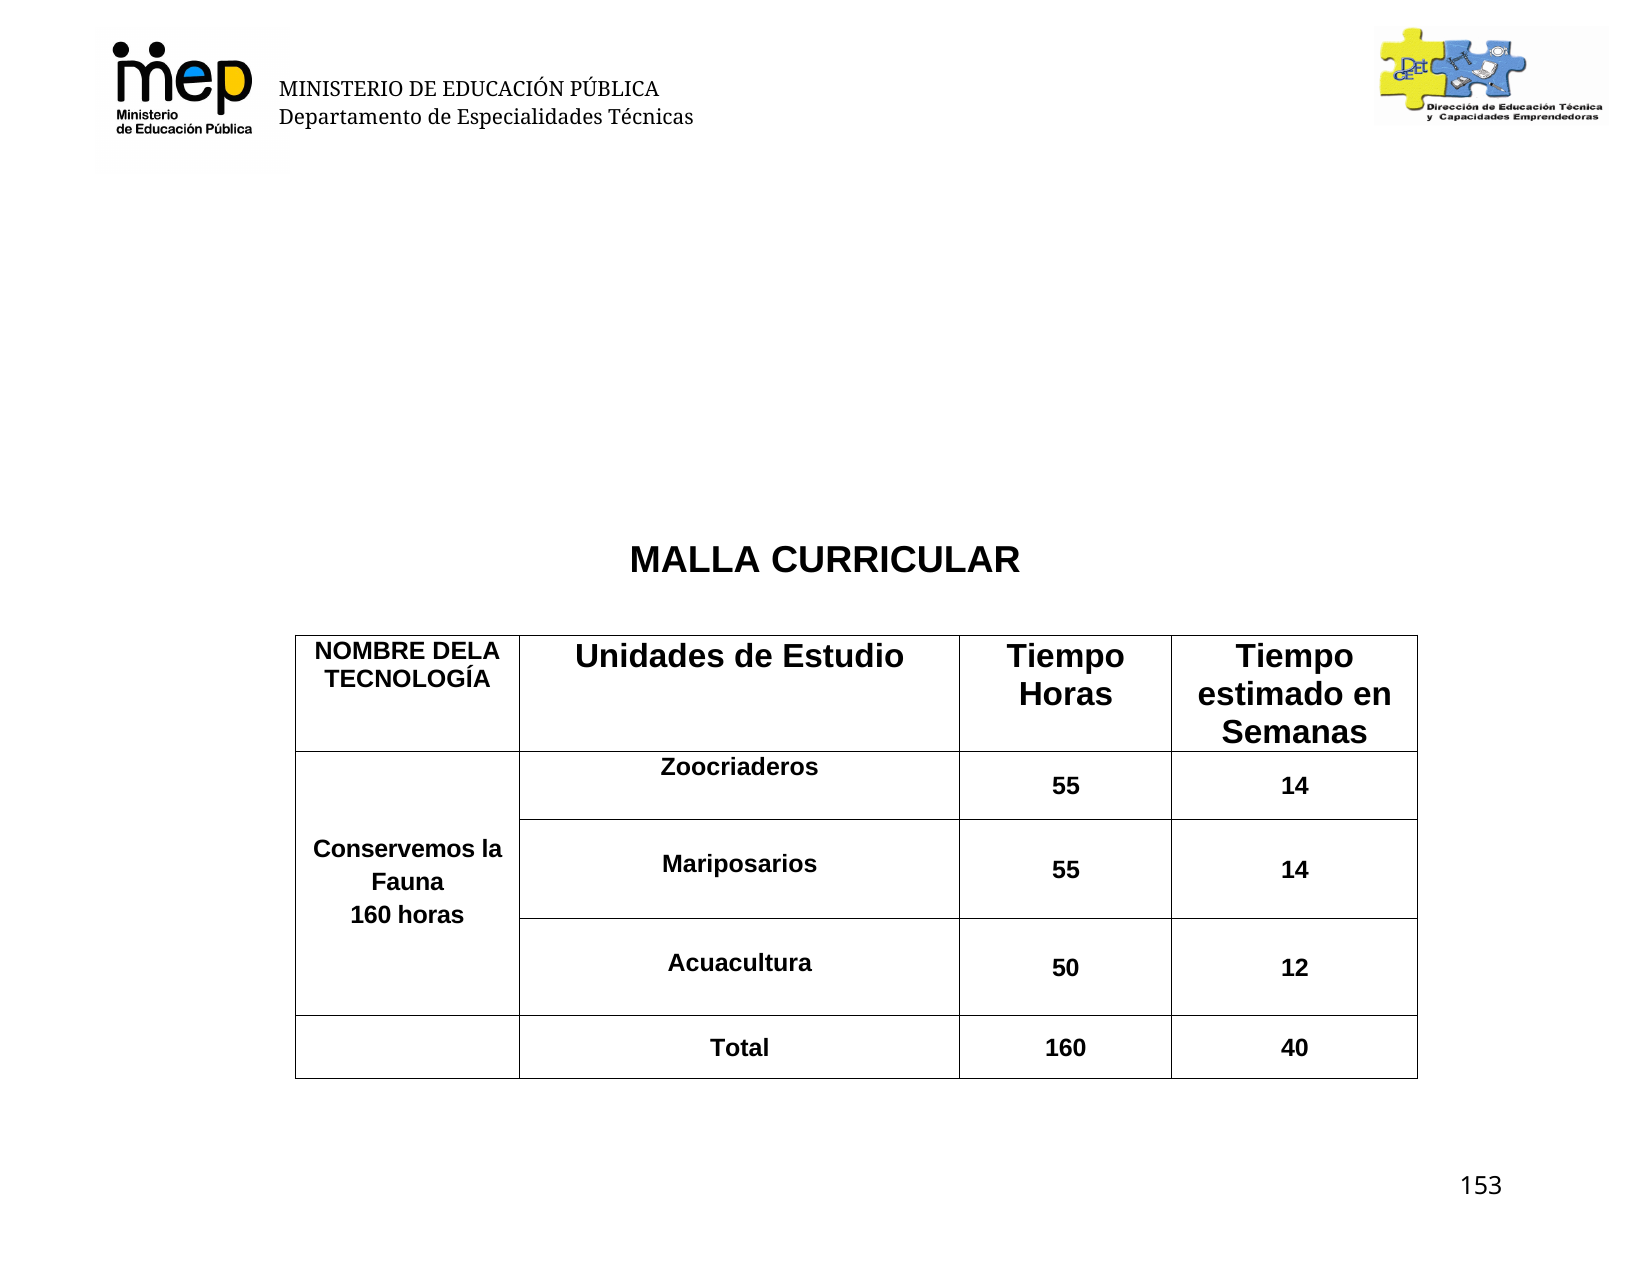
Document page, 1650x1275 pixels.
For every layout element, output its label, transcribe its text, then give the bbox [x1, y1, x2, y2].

table_cell Mariposarios [520, 820, 959, 918]
table_cell 50 [960, 919, 1171, 1015]
picture [283, 110, 290, 123]
table_header Unidades de Estudio [520, 636, 959, 751]
table_header Tiempo Horas [960, 636, 1171, 751]
table_cell 160 [960, 1016, 1171, 1078]
picture [1374, 26, 1610, 151]
table_cell Total [520, 1016, 959, 1078]
table_cell Conservemos la Fauna 160 horas [296, 752, 519, 1015]
table_cell 55 [960, 752, 1171, 819]
text MALLA CURRICULAR [148, 538, 1502, 581]
picture [94, 27, 291, 174]
table_header Tiempo estimado en Semanas [1172, 636, 1417, 751]
table_cell 14 [1172, 820, 1417, 918]
table_cell Zoocriaderos [520, 752, 959, 819]
table_cell Acuacultura [520, 919, 959, 1015]
table_header NOMBRE DELA TECNOLOGÍA [296, 636, 519, 751]
table_cell 40 [1172, 1016, 1417, 1078]
table_cell 14 [1172, 752, 1417, 819]
table_cell [296, 1016, 519, 1078]
table_cell 55 [960, 820, 1171, 918]
table_cell 12 [1172, 919, 1417, 1015]
